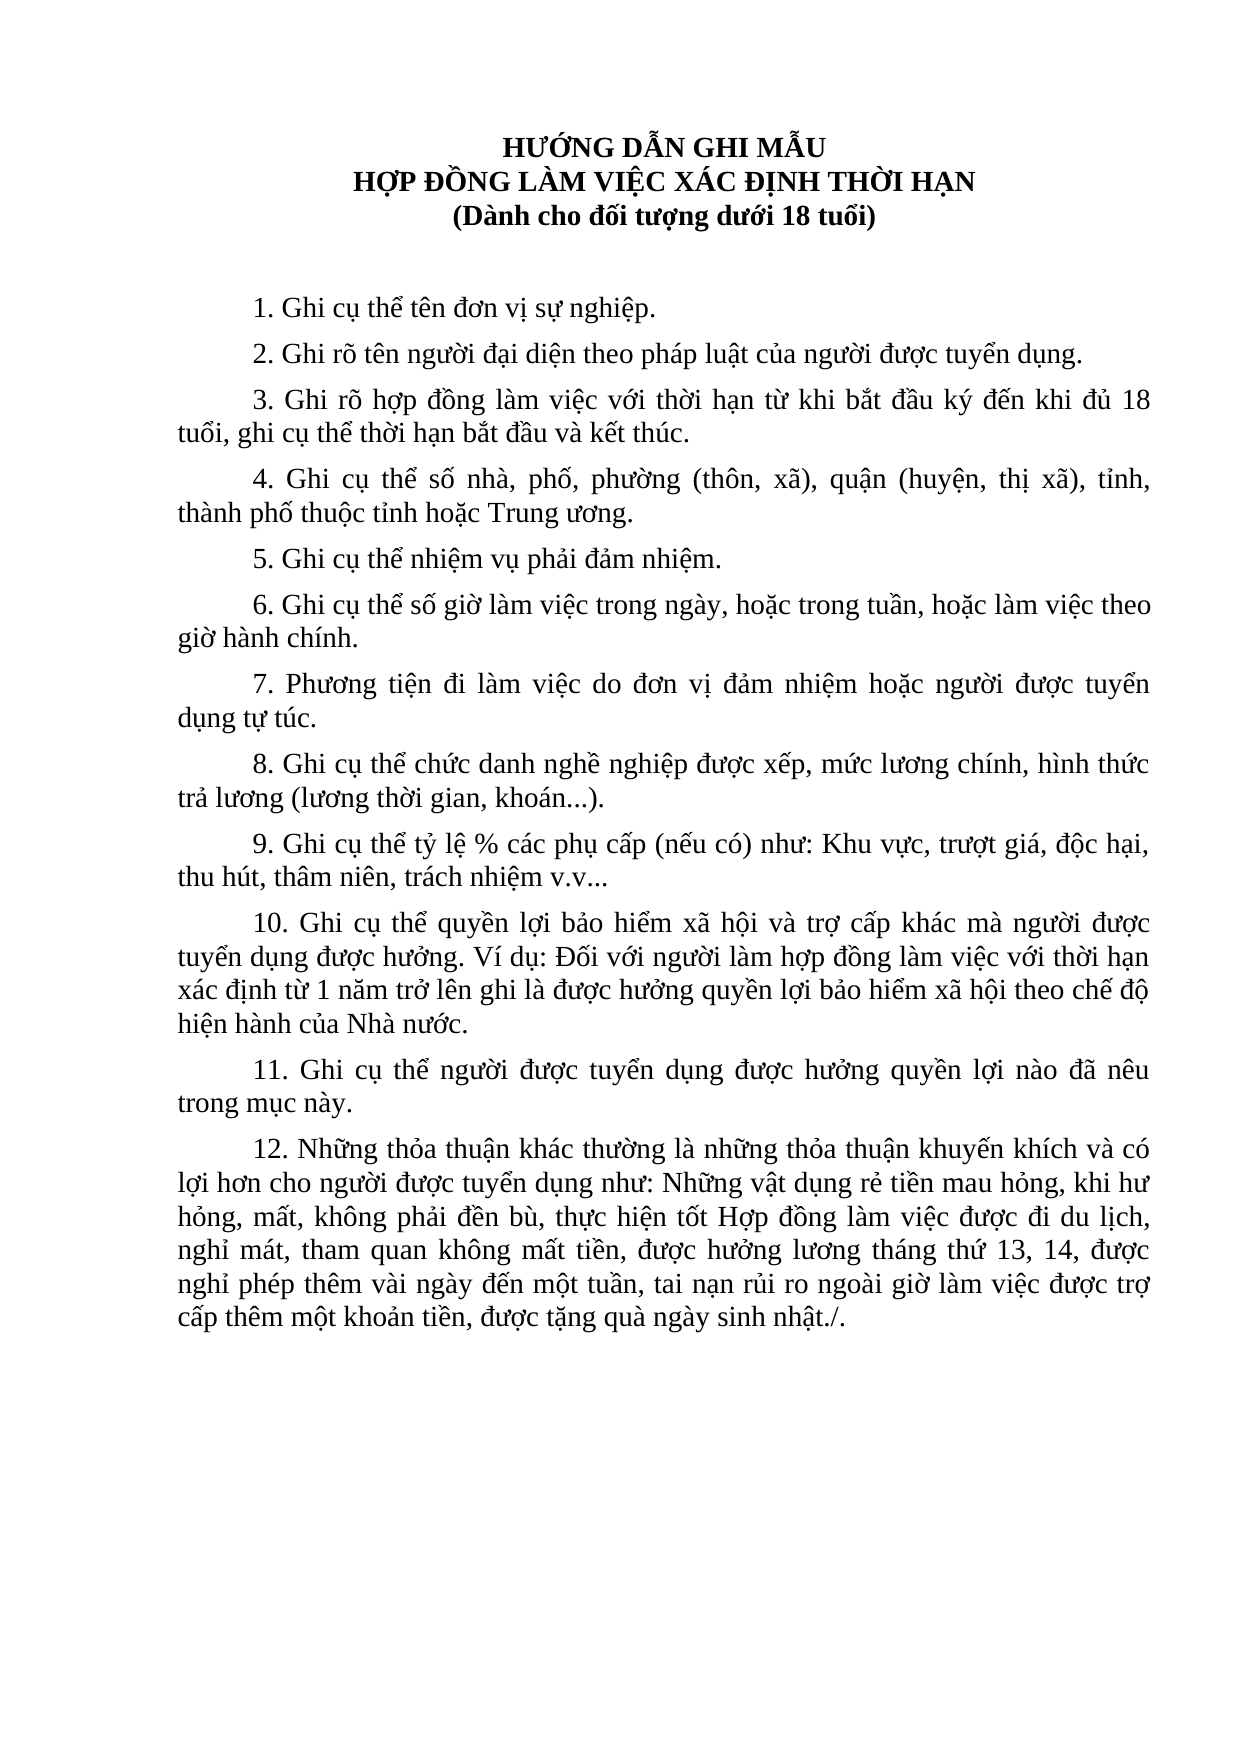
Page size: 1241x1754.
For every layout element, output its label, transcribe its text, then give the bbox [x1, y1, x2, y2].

text 5. Ghi cụ thể nhiệm vụ phải đảm nhiệm. [177, 541, 1152, 574]
text 12. Những thỏa thuận khác thường là những thỏa thuận khuyến khích và có lợi hơn cho người được tuyển dụng như: Những vật dụng rẻ tiền mau hỏng, khi hư hỏng, mất, không phải đền bù, thực hiện tốt Hợp đồng làm việc được đi du lịch, nghỉ mát, tham quan không mất tiền, được hưởng lương tháng thứ 13, 14, được nghỉ phép thêm vài ngày đến một tuần, tai nạn rủi ro ngoài giờ làm việc được trợ cấp thêm một khoản tiền, được tặng quà ngày sinh nhật./. [177, 1132, 1152, 1333]
text 9. Ghi cụ thể tỷ lệ % các phụ cấp (nếu có) như: Khu vực, trượt giá, độc hại, thu hút, thâm niên, trách nhiệm v.v... [177, 826, 1152, 893]
text 4. Ghi cụ thể số nhà, phố, phường (thôn, xã), quận (huyện, thị xã), tỉnh, thành phố thuộc tỉnh hoặc Trung ương. [177, 461, 1152, 528]
text 11. Ghi cụ thể người được tuyển dụng được hưởng quyền lợi nào đã nêu trong mục này. [177, 1052, 1152, 1119]
text 6. Ghi cụ thể số giờ làm việc trong ngày, hoặc trong tuần, hoặc làm việc theo giờ hành chính. [177, 587, 1152, 654]
text 2. Ghi rõ tên người đại diện theo pháp luật của người được tuyển dụng. [177, 336, 1152, 369]
text 10. Ghi cụ thể quyền lợi bảo hiểm xã hội và trợ cấp khác mà người được tuyển dụng được hưởng. Ví dụ: Đối với người làm hợp đồng làm việc với thời hạn xác định từ 1 năm trở lên ghi là được hưởng quyền lợi bảo hiểm xã hội theo chế độ hiện hành của Nhà nước. [177, 905, 1152, 1039]
text 3. Ghi rõ hợp đồng làm việc với thời hạn từ khi bắt đầu ký đến khi đủ 18 tuổi, ghi cụ thể thời hạn bắt đầu và kết thúc. [177, 382, 1152, 449]
text 1. Ghi cụ thể tên đơn vị sự nghiệp. [177, 290, 1152, 323]
text HƯỚNG DẪN GHI MẪU [177, 131, 1152, 164]
text 7. Phương tiện đi làm việc do đơn vị đảm nhiệm hoặc người được tuyển dụng tự túc. [177, 667, 1152, 734]
text 8. Ghi cụ thể chức danh nghề nghiệp được xếp, mức lương chính, hình thức trả lương (lương thời gian, khoán...). [177, 746, 1152, 813]
text HỢP ĐỒNG LÀM VIỆC XÁC ĐỊNH THỜI HẠN [177, 164, 1152, 198]
text (Dành cho đối tượng dưới 18 tuổi) [177, 198, 1152, 231]
